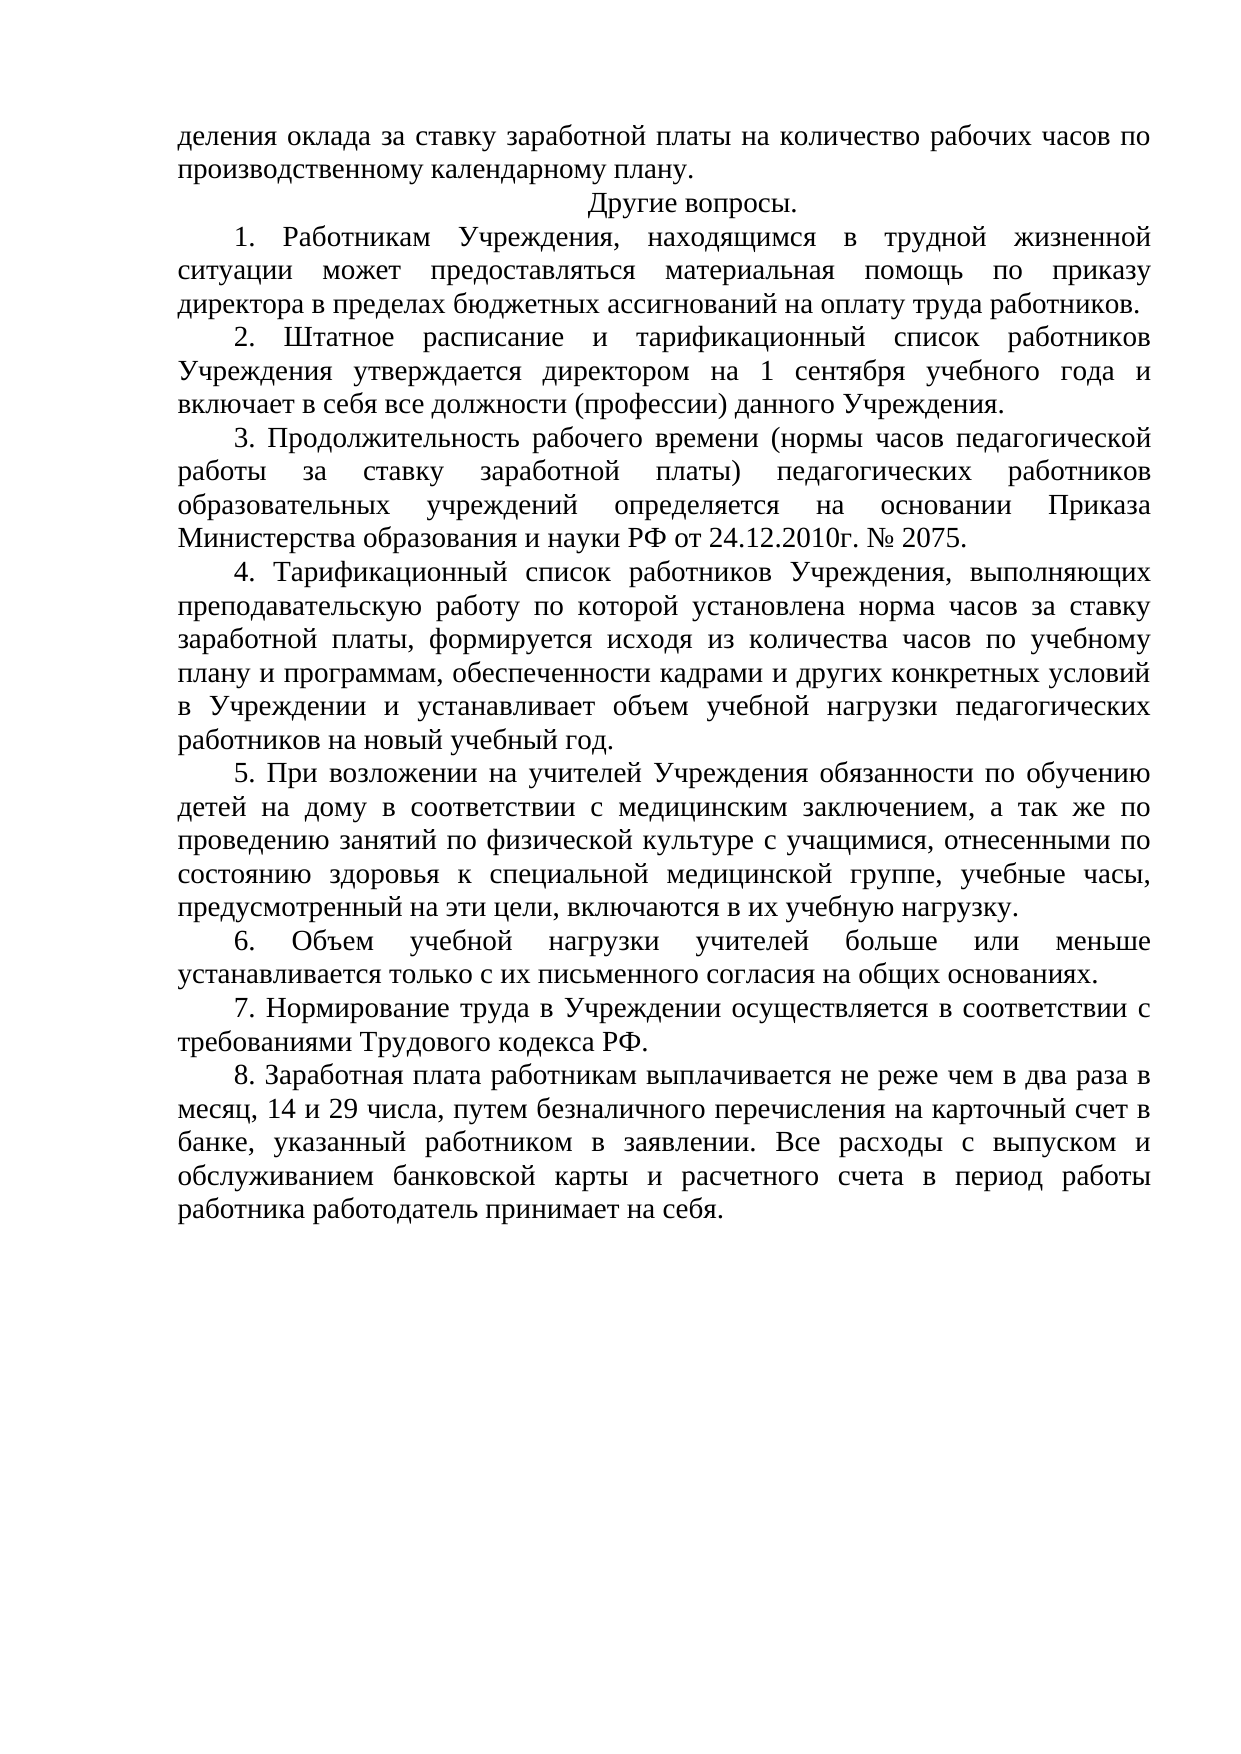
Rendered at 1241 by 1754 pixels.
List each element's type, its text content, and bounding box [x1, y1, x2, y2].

text 1. Работникам Учреждения, находящимся в трудной жизненной ситуации может предоставляться материальная помощь по приказу директора в пределах бюджетных ассигнований на оплату труда работников. [177, 219, 1152, 319]
text 4. Тарификационный список работников Учреждения, выполняющих преподавательскую работу по которой установлена норма часов за ставку заработной платы, формируется исходя из количества часов по учебному плану и программам, обеспеченности кадрами и других конкретных условий в Учреждении и устанавливает объем учебной нагрузки педагогических работников на новый учебный год. [177, 554, 1152, 755]
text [177, 118, 1152, 185]
text 8. Заработная плата работникам выплачивается не реже чем в два раза в месяц, 14 и 29 числа, путем безналичного перечисления на карточный счет в банке, указанный работником в заявлении. Все расходы с выпуском и обслуживанием банковской карты и расчетного счета в период работы работника работодатель принимает на себя. [177, 1057, 1152, 1225]
text 5. При возложении на учителей Учреждения обязанности по обучению детей на дому в соответствии с медицинским заключением, а так же по проведению занятий по физической культуре с учащимися, отнесенными по состоянию здоровья к специальной медицинской группе, учебные часы, предусмотренный на эти цели, включаются в их учебную нагрузку. [177, 755, 1152, 923]
text 7. Нормирование труда в Учреждении осуществляется в соответствии с требованиями Трудового кодекса РФ. [177, 990, 1152, 1057]
text 3. Продолжительность рабочего времени (нормы часов педагогической работы за ставку заработной платы) педагогических работников образовательных учреждений определяется на основании Приказа Министерства образования и науки РФ от 24.12.2010г. № 2075. [177, 420, 1152, 554]
text Другие вопросы. [177, 185, 1152, 219]
text 2. Штатное расписание и тарификационный список работников Учреждения утверждается директором на 1 сентября учебного года и включает в себя все должности (профессии) данного Учреждения. [177, 319, 1152, 420]
text 6. Объем учебной нагрузки учителей больше или меньше устанавливается только с их письменного согласия на общих основаниях. [177, 923, 1152, 990]
